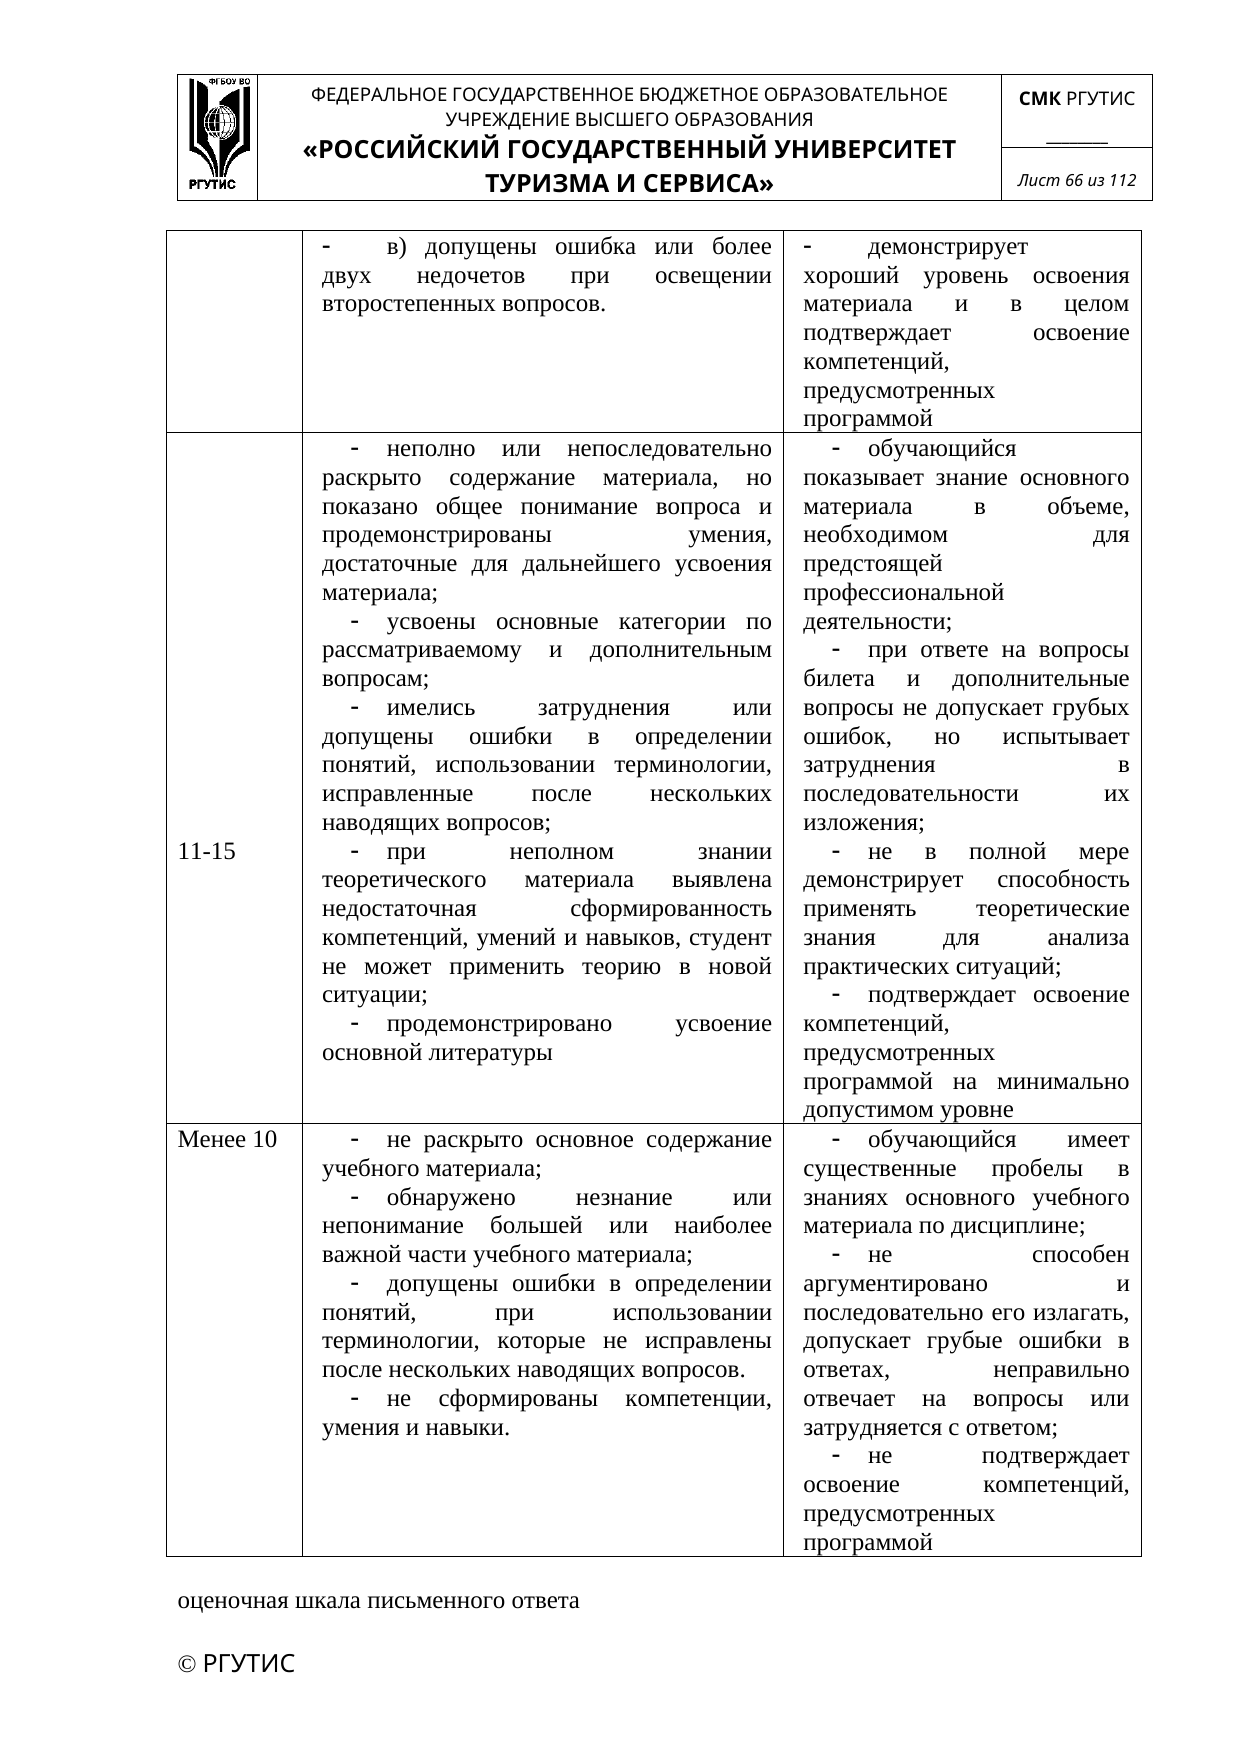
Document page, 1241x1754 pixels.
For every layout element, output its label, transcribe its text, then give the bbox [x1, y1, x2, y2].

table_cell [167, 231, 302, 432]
text оценочная шкала письменного ответа [177, 1585, 1152, 1614]
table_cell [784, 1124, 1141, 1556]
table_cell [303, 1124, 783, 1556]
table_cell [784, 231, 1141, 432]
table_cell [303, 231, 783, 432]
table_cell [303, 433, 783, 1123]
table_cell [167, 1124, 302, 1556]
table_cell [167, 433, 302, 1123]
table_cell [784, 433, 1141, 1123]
